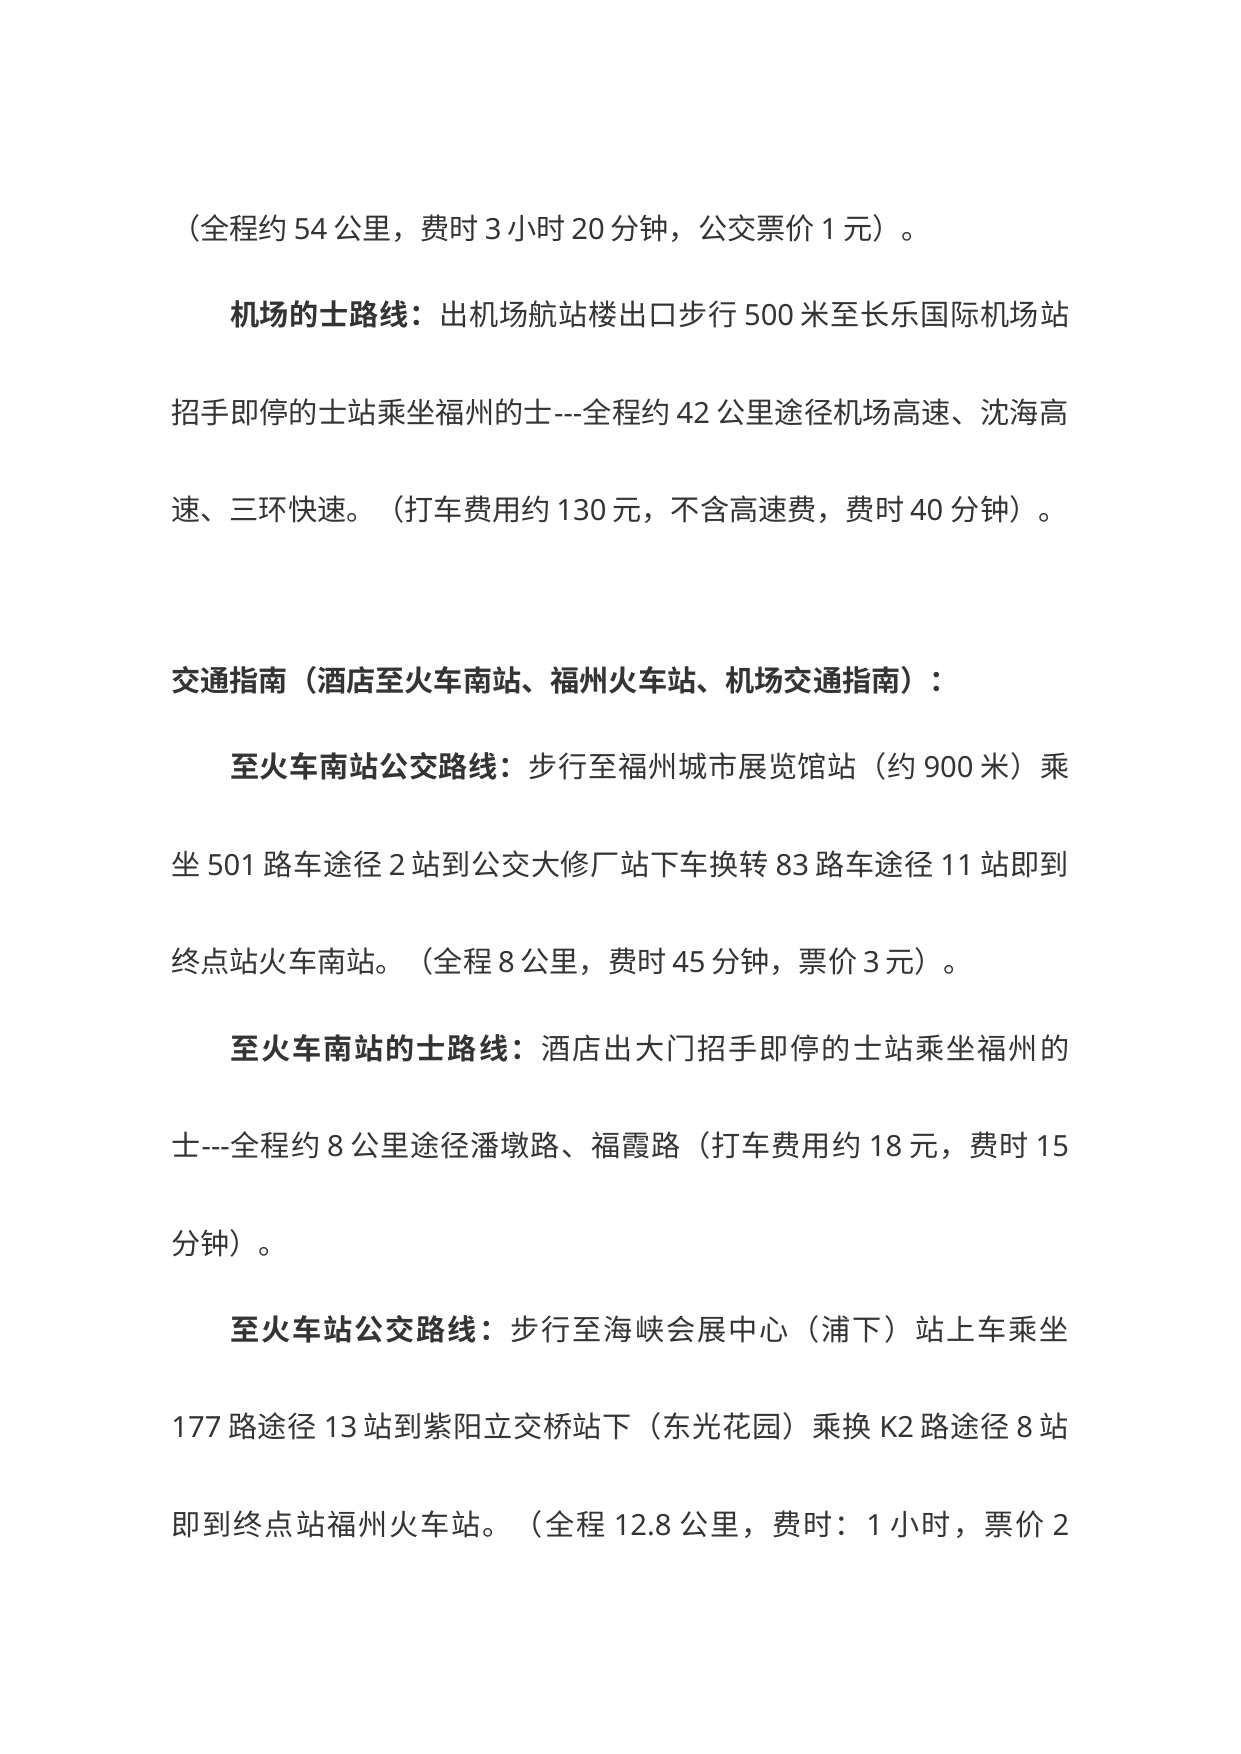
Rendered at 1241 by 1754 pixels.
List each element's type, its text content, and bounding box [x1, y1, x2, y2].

text 交通指南（酒店至火车南站、福州火车站、机场交通指南）： [171, 647, 1069, 712]
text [171, 194, 1069, 259]
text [171, 1295, 1069, 1555]
text 至火车南站公交路线：步行至福州城市展览馆站（约900米）乘坐501路车途径2站到公交大修厂站下车换转83路车途径11站即到终点站火车南站。（全程8公里，费时45分钟，票价3元）。 [171, 733, 1069, 993]
text 至火车南站的士路线：酒店出大门招手即停的士站乘坐福州的士---全程约8公里途径潘墩路、福霞路（打车费用约18元，费时15分钟）。 [171, 1014, 1069, 1274]
text 机场的士路线：出机场航站楼出口步行500米至长乐国际机场站招手即停的士站乘坐福州的士---全程约42公里途径机场高速、沈海高速、三环快速。（打车费用约130元，不含高速费，费时40 分钟）。 [171, 281, 1069, 541]
